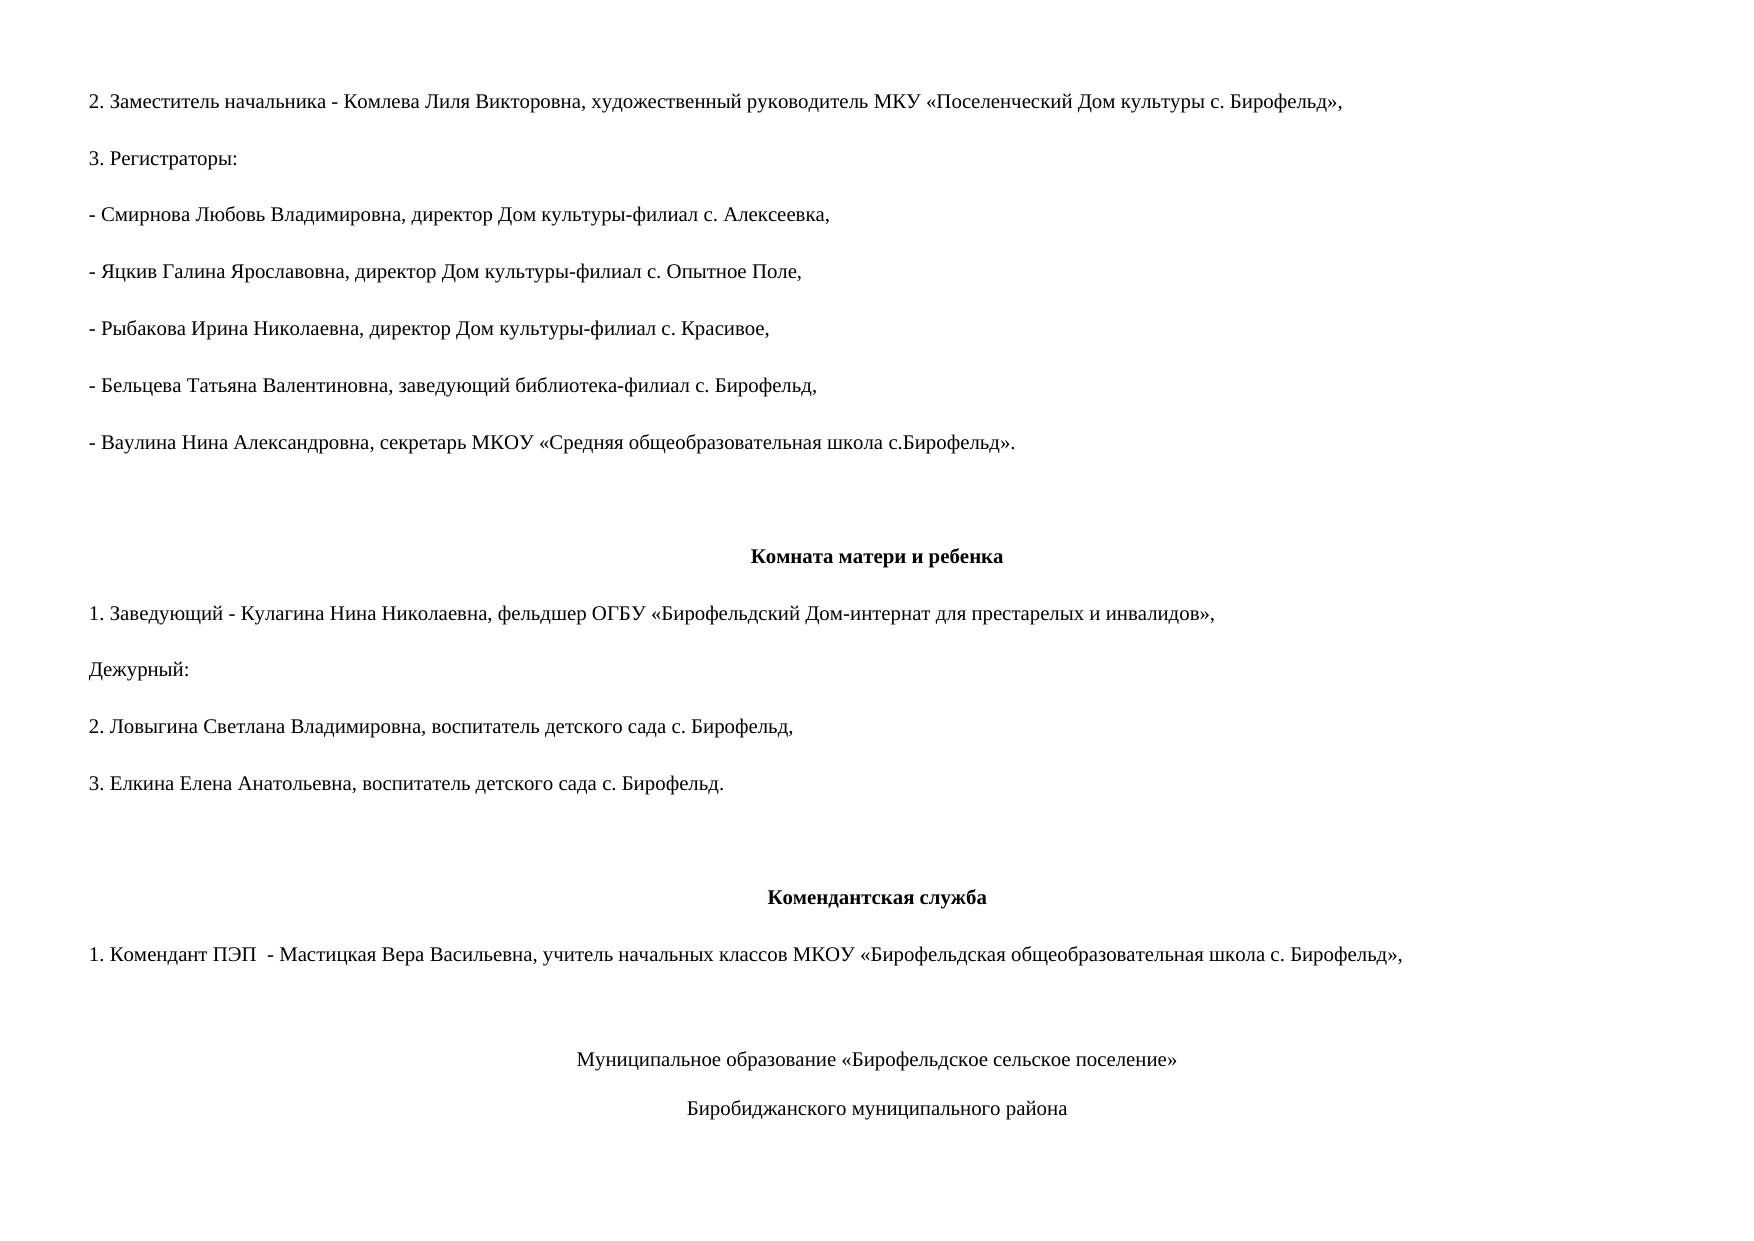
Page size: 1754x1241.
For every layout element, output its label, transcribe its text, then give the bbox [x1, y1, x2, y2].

text Комендантская служба [89, 885, 1665, 909]
text Муниципальное образование «Бирофельдское сельское поселение» [89, 1047, 1665, 1071]
text - Ваулина Нина Александровна, секретарь МКОУ «Средняя общеобразовательная школа с.Бирофельд». [89, 430, 1665, 454]
text 3. Регистраторы: [89, 146, 1665, 169]
text Биробиджанского муниципального района [89, 1096, 1665, 1119]
text Комната матери и ребенка [89, 544, 1665, 568]
text - Бельцева Татьяна Валентиновна, заведующий библиотека-филиал с. Бирофельд, [89, 373, 1665, 397]
text 2. Заместитель начальника - Комлева Лиля Викторовна, художественный руководитель МКУ «Поселенческий Дом культуры с. Бирофельд», [89, 89, 1665, 113]
text 3. Елкина Елена Анатольевна, воспитатель детского сада с. Бирофельд. [89, 771, 1665, 795]
text - Рыбакова Ирина Николаевна, директор Дом культуры-филиал с. Красивое, [89, 316, 1665, 340]
text - Смирнова Любовь Владимировна, директор Дом культуры-филиал с. Алексеевка, [89, 202, 1665, 226]
text 2. Ловыгина Светлана Владимировна, воспитатель детского сада с. Бирофельд, [89, 714, 1665, 738]
text 1. Заведующий - Кулагина Нина Николаевна, фельдшер ОГБУ «Бирофельдский Дом-интернат для престарелых и инвалидов», [89, 601, 1665, 624]
text 1. Комендант ПЭП - Мастицкая Вера Васильевна, учитель начальных классов МКОУ «Бирофельдская общеобразовательная школа с. Бирофельд», [89, 942, 1665, 966]
text - Яцкив Галина Ярославовна, директор Дом культуры-филиал с. Опытное Поле, [89, 259, 1665, 283]
text Дежурный: [89, 657, 1665, 681]
